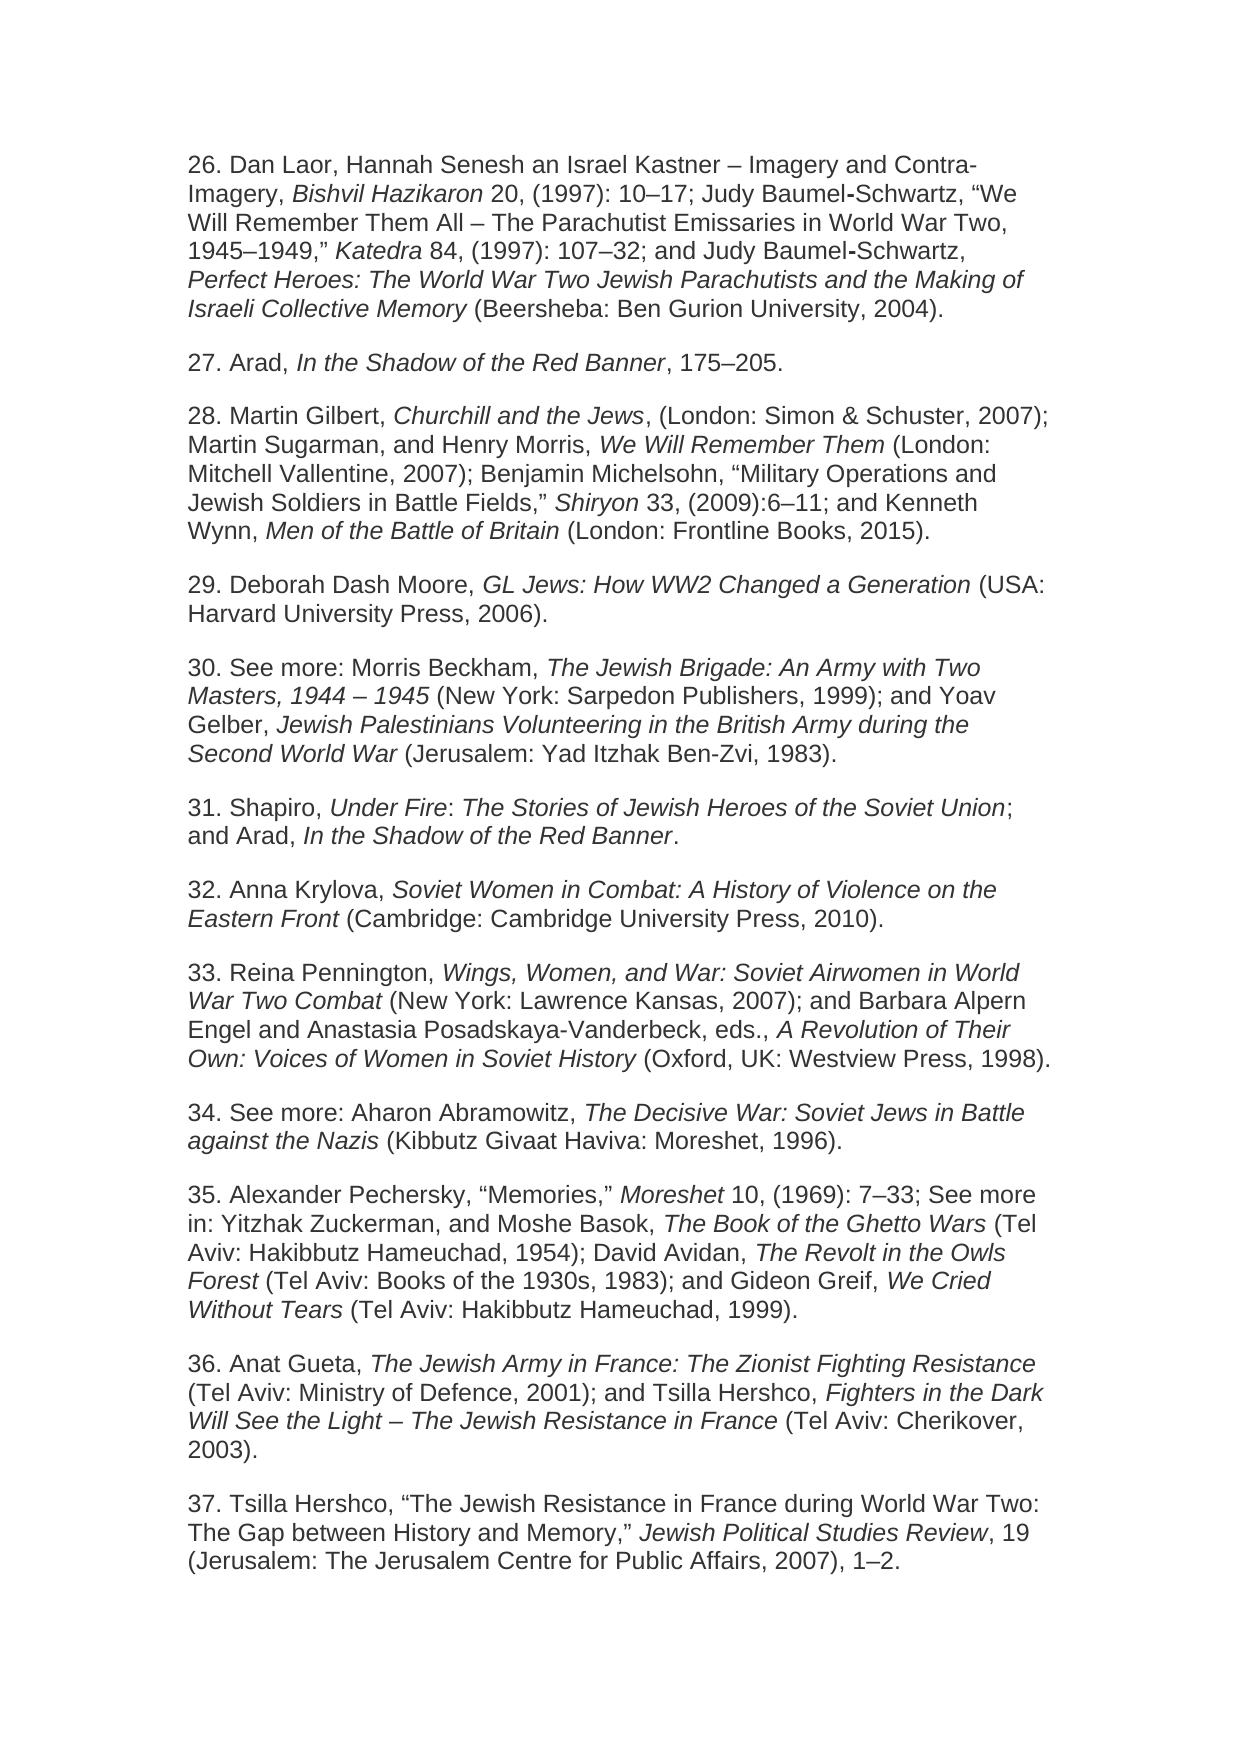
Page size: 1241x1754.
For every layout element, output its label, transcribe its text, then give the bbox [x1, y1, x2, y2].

text 31. Shapiro, Under Fire: The Stories of Jewish Heroes of the Soviet Union; and Arad, In the Shadow of the Red Banner. [187, 792, 1053, 850]
text 35. Alexander Pechersky, “Memories,” Moreshet 10, (1969): 7–33; See more in: Yitzhak Zuckerman, and Moshe Basok, The Book of the Ghetto Wars (Tel Aviv: Hakibbutz Hameuchad, 1954); David Avidan, The Revolt in the Owls Forest (Tel Aviv: Books of the 1930s, 1983); and Gideon Greif, We Cried Without Tears (Tel Aviv: Hakibbutz Hameuchad, 1999). [187, 1180, 1053, 1324]
text 27. Arad, In the Shadow of the Red Banner, 175–205. [187, 347, 1053, 376]
text 26. Dan Laor, Hannah Senesh an Israel Kastner – Imagery and Contra-Imagery, Bishvil Hazikaron 20, (1997): 10–17; Judy Baumel-Schwartz, “We Will Remember Them All – The Parachutist Emissaries in World War Two, 1945–1949,” Katedra 84, (1997): 107–32; and Judy Baumel-Schwartz, Perfect Heroes: The World War Two Jewish Parachutists and the Making of Israeli Collective Memory (Beersheba: Ben Gurion University, 2004). [187, 150, 1053, 322]
text 36. Anat Gueta, The Jewish Army in France: The Zionist Fighting Resistance (Tel Aviv: Ministry of Defence, 2001); and Tsilla Hershco, Fighters in the Dark Will See the Light – The Jewish Resistance in France (Tel Aviv: Cherikover, 2003). [187, 1349, 1053, 1464]
text 29. Deborah Dash Moore, GL Jews: How WW2 Changed a Generation (USA: Harvard University Press, 2006). [187, 570, 1053, 627]
text 28. Martin Gilbert, Churchill and the Jews, (London: Simon & Schuster, 2007); Martin Sugarman, and Henry Morris, We Will Remember Them (London: Mitchell Vallentine, 2007); Benjamin Michelsohn, “Military Operations and Jewish Soldiers in Battle Fields,” Shiryon 33, (2009):6–11; and Kenneth Wynn, Men of the Battle of Britain (London: Frontline Books, 2015). [187, 401, 1053, 545]
text 37. Tsilla Hershco, “The Jewish Resistance in France during World War Two: The Gap between History and Memory,” Jewish Political Studies Review, 19 (Jerusalem: The Jerusalem Centre for Public Affairs, 2007), 1–2. [187, 1489, 1053, 1575]
text 34. See more: Aharon Abramowitz, The Decisive War: Soviet Jews in Battle against the Nazis (Kibbutz Givaat Haviva: Moreshet, 1996). [187, 1097, 1053, 1155]
text 32. Anna Krylova, Soviet Women in Combat: A History of Violence on the Eastern Front (Cambridge: Cambridge University Press, 2010). [187, 875, 1053, 932]
text 33. Reina Pennington, Wings, Women, and War: Soviet Airwomen in World War Two Combat (New York: Lawrence Kansas, 2007); and Barbara Alpern Engel and Anastasia Posadskaya-Vanderbeck, eds., A Revolution of Their Own: Voices of Women in Soviet History (Oxford, UK: Westview Press, 1998). [187, 957, 1053, 1072]
text 30. See more: Morris Beckham, The Jewish Brigade: An Army with Two Masters, 1944 – 1945 (New York: Sarpedon Publishers, 1999); and Yoav Gelber, Jewish Palestinians Volunteering in the British Army during the Second World War (Jerusalem: Yad Itzhak Ben-Zvi, 1983). [187, 652, 1053, 767]
